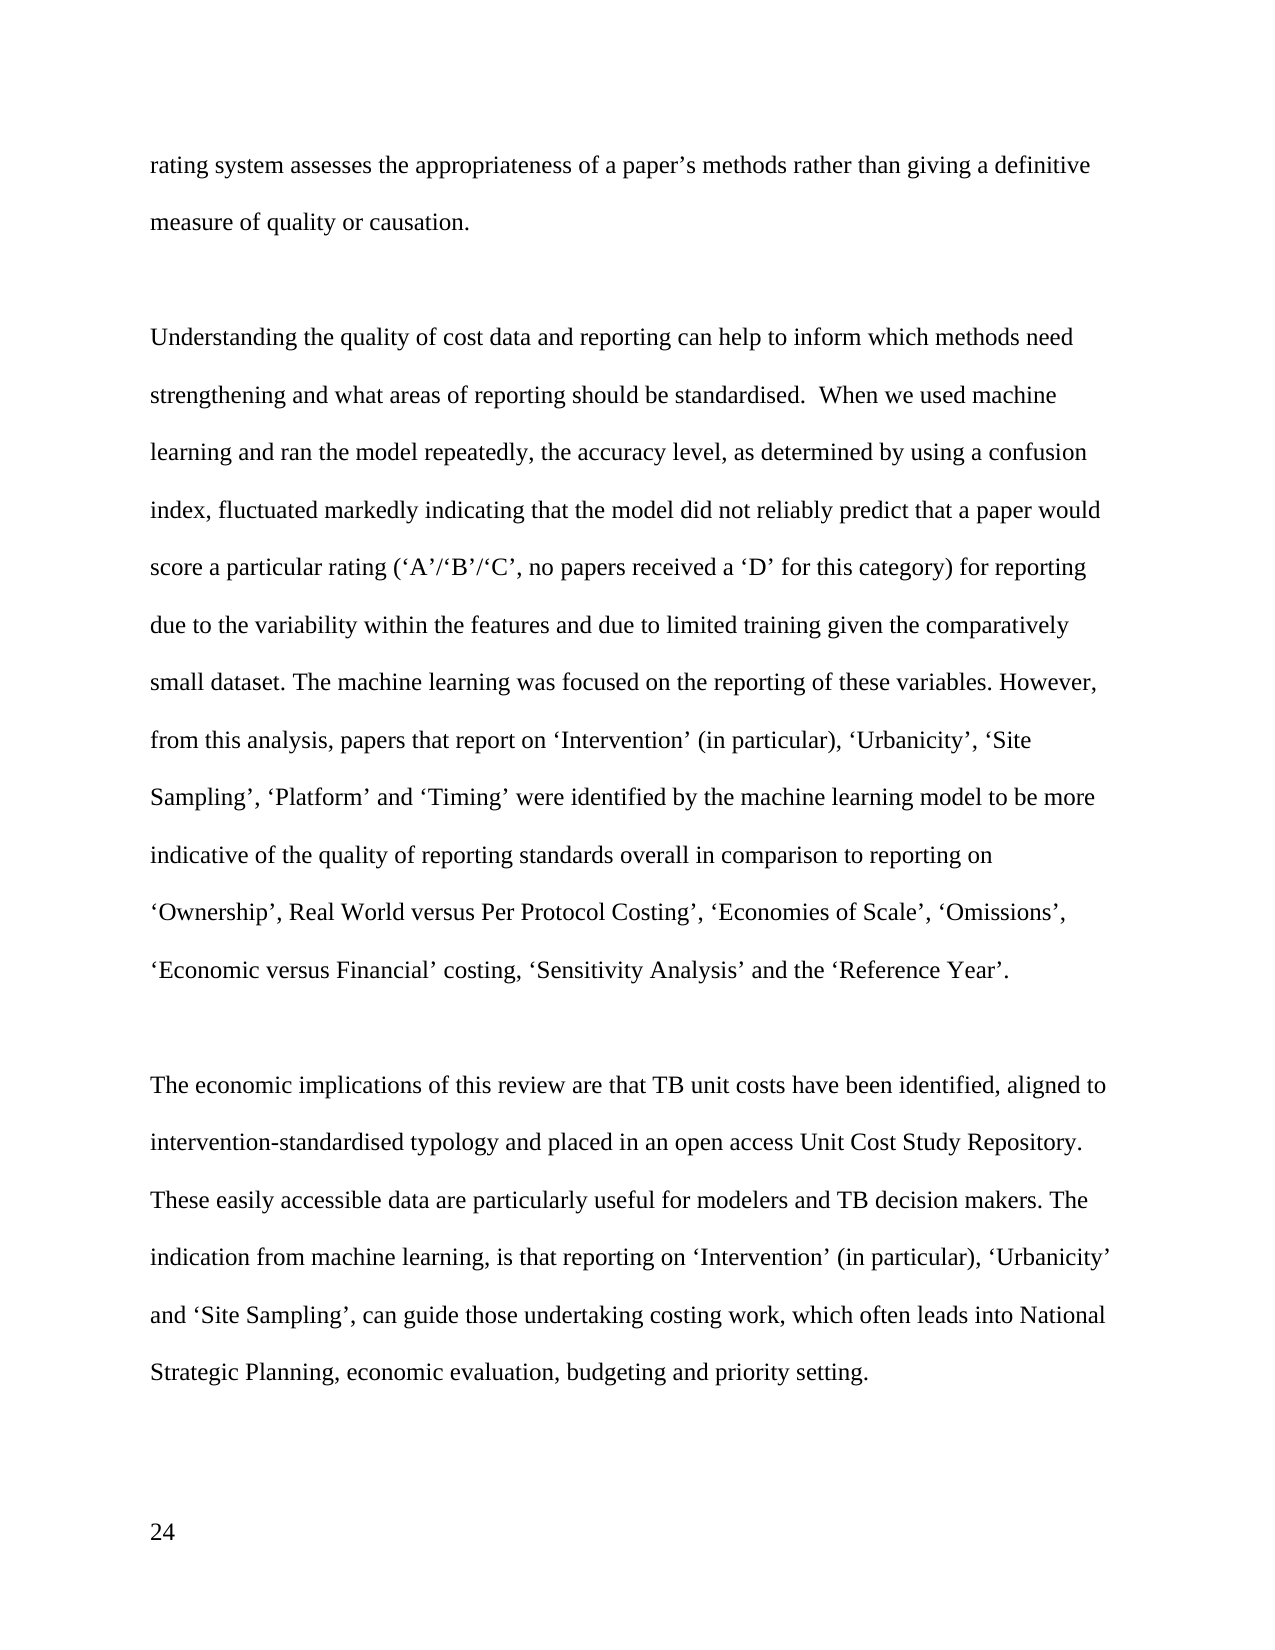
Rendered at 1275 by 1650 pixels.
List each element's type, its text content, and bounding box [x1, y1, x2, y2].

text The economic implications of this review are that TB unit costs have been identified, aligned to intervention-standardised typology and placed in an open access Unit Cost Study Repository. These easily accessible data are particularly useful for modelers and TB decision makers. The indication from machine learning, is that reporting on ‘Intervention’ (in particular), ‘Urbanicity’ and ‘Site Sampling’, can guide those undertaking costing work, which often leads into National Strategic Planning, economic evaluation, budgeting and priority setting. [150, 1070, 1125, 1386]
text Understanding the quality of cost data and reporting can help to inform which methods need strengthening and what areas of reporting should be standardised. When we used machine learning and ran the model repeatedly, the accuracy level, as determined by using a confusion index, fluctuated markedly indicating that the model did not reliably predict that a paper would score a particular rating (‘A’/‘B’/‘C’, no papers received a ‘D’ for this category) for reporting due to the variability within the features and due to limited training given the comparatively small dataset. The machine learning was focused on the reporting of these variables. However, from this analysis, papers that report on ‘Intervention’ (in particular), ‘Urbanicity’, ‘Site Sampling’, ‘Platform’ and ‘Timing’ were identified by the machine learning model to be more indicative of the quality of reporting standards overall in comparison to reporting on ‘Ownership’, Real World versus Per Protocol Costing’, ‘Economies of Scale’, ‘Omissions’, ‘Economic versus Financial’ costing, ‘Sensitivity Analysis’ and the ‘Reference Year’. [150, 322, 1125, 984]
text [150, 150, 1125, 236]
